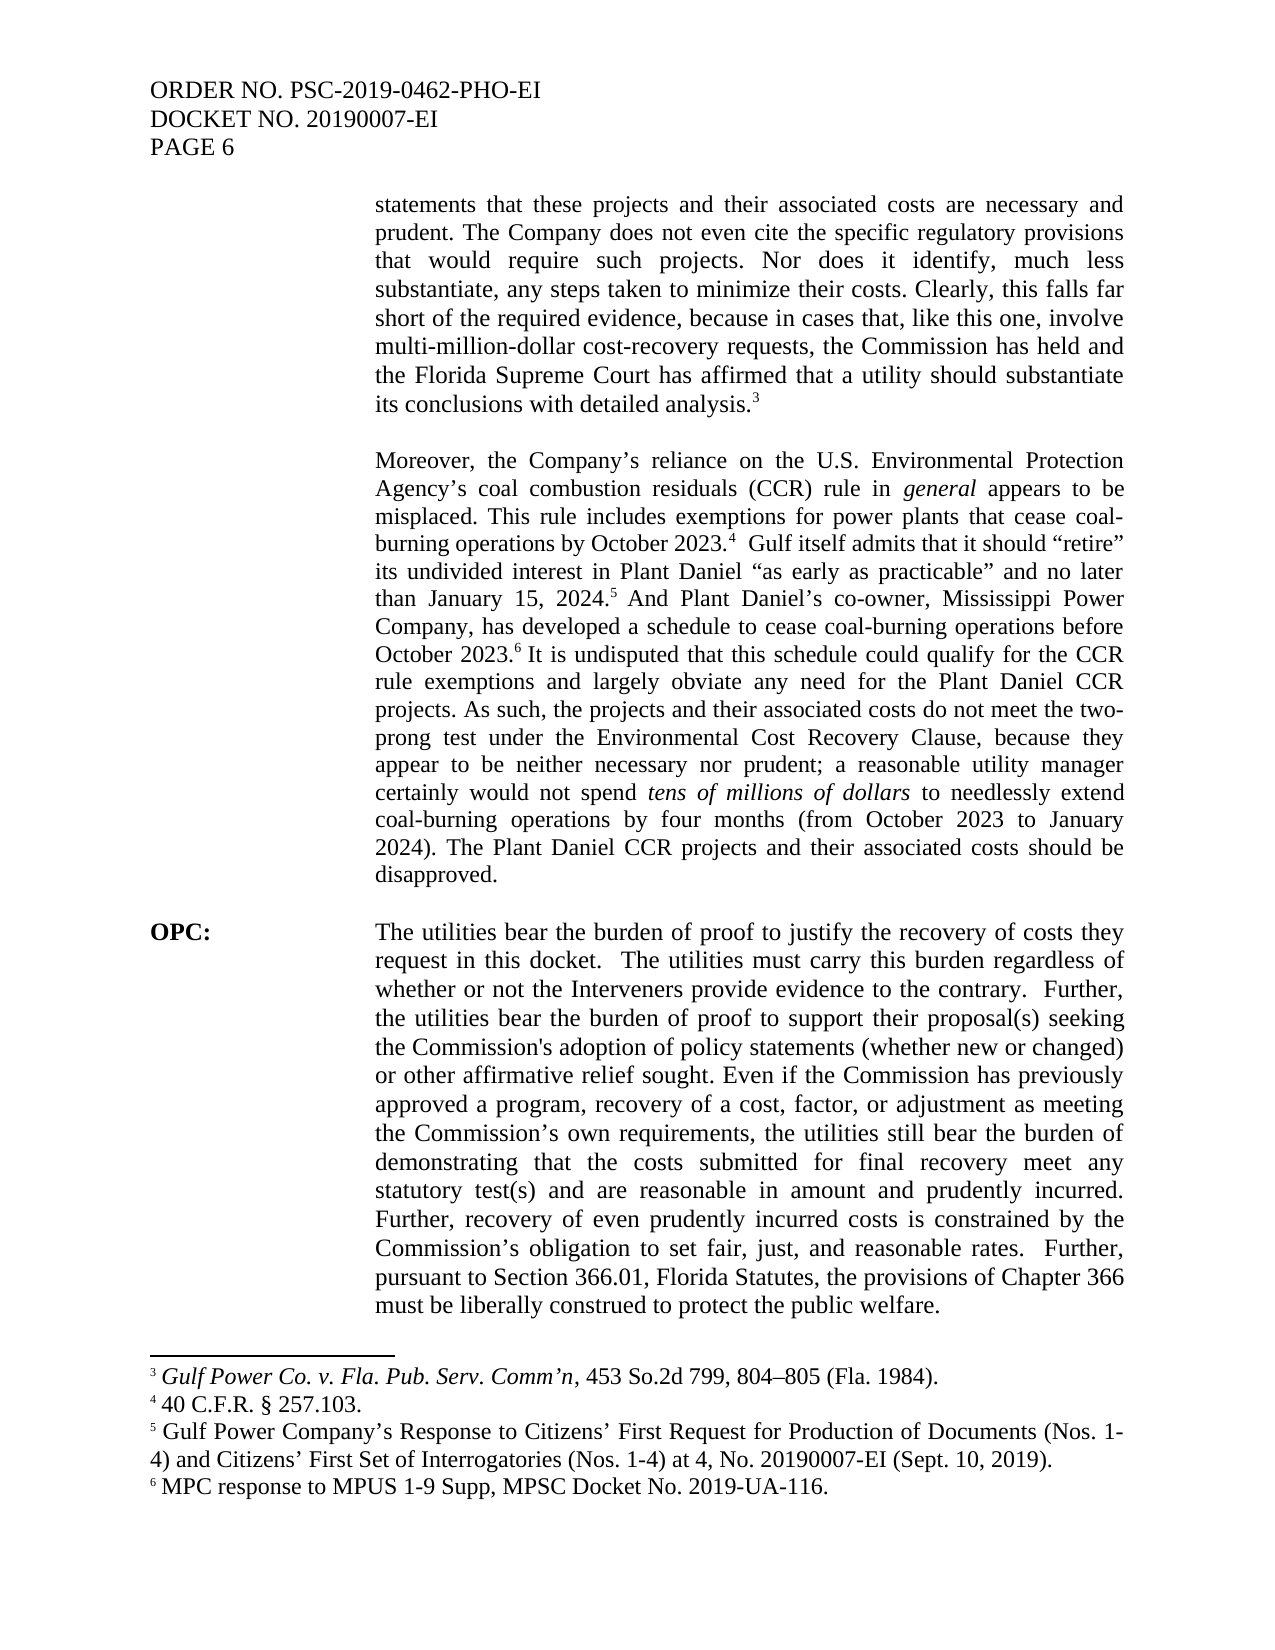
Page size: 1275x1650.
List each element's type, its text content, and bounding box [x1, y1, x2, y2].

text Moreover, the Company’s reliance on the U.S. Environmental Protection Agency’s coal combustion residuals (CCR) rule in general appears to be misplaced. This rule includes exemptions for power plants that cease coal-burning operations by October 2023. Gulf itself admits that it should “retire” its undivided interest in Plant Daniel “as early as practicable” and no later than January 15, 2024. And Plant Daniel’s co-owner, Mississippi Power Company, has developed a schedule to cease coal-burning operations before October 2023. It is undisputed that this schedule could qualify for the CCR rule exemptions and largely obviate any need for the Plant Daniel CCR projects. As such, the projects and their associated costs do not meet the two-prong test under the Environmental Cost Recovery Clause, because they appear to be neither necessary nor prudent; a reasonable utility manager certainly would not spend tens of millions of dollars to needlessly extend coal-burning operations by four months (from October 2023 to January 2024). The Plant Daniel CCR projects and their associated costs should be disapproved. [150, 446, 1125, 888]
text OPC: The utilities bear the burden of proof to justify the recovery of costs they request in this docket. The utilities must carry this burden regardless of whether or not the Interveners provide evidence to the contrary. Further, the utilities bear the burden of proof to support their proposal(s) seeking the Commission's adoption of policy statements (whether new or changed) or other affirmative relief sought. Even if the Commission has previously approved a program, recovery of a cost, factor, or adjustment as meeting the Commission’s own requirements, the utilities still bear the burden of demonstrating that the costs submitted for final recovery meet any statutory test(s) and are reasonable in amount and prudently incurred. Further, recovery of even prudently incurred costs is constrained by the Commission’s obligation to set fair, just, and reasonable rates. Further, pursuant to Section 366.01, Florida Statutes, the provisions of Chapter 366 must be liberally construed to protect the public welfare. [150, 917, 1125, 1319]
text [150, 190, 1125, 418]
